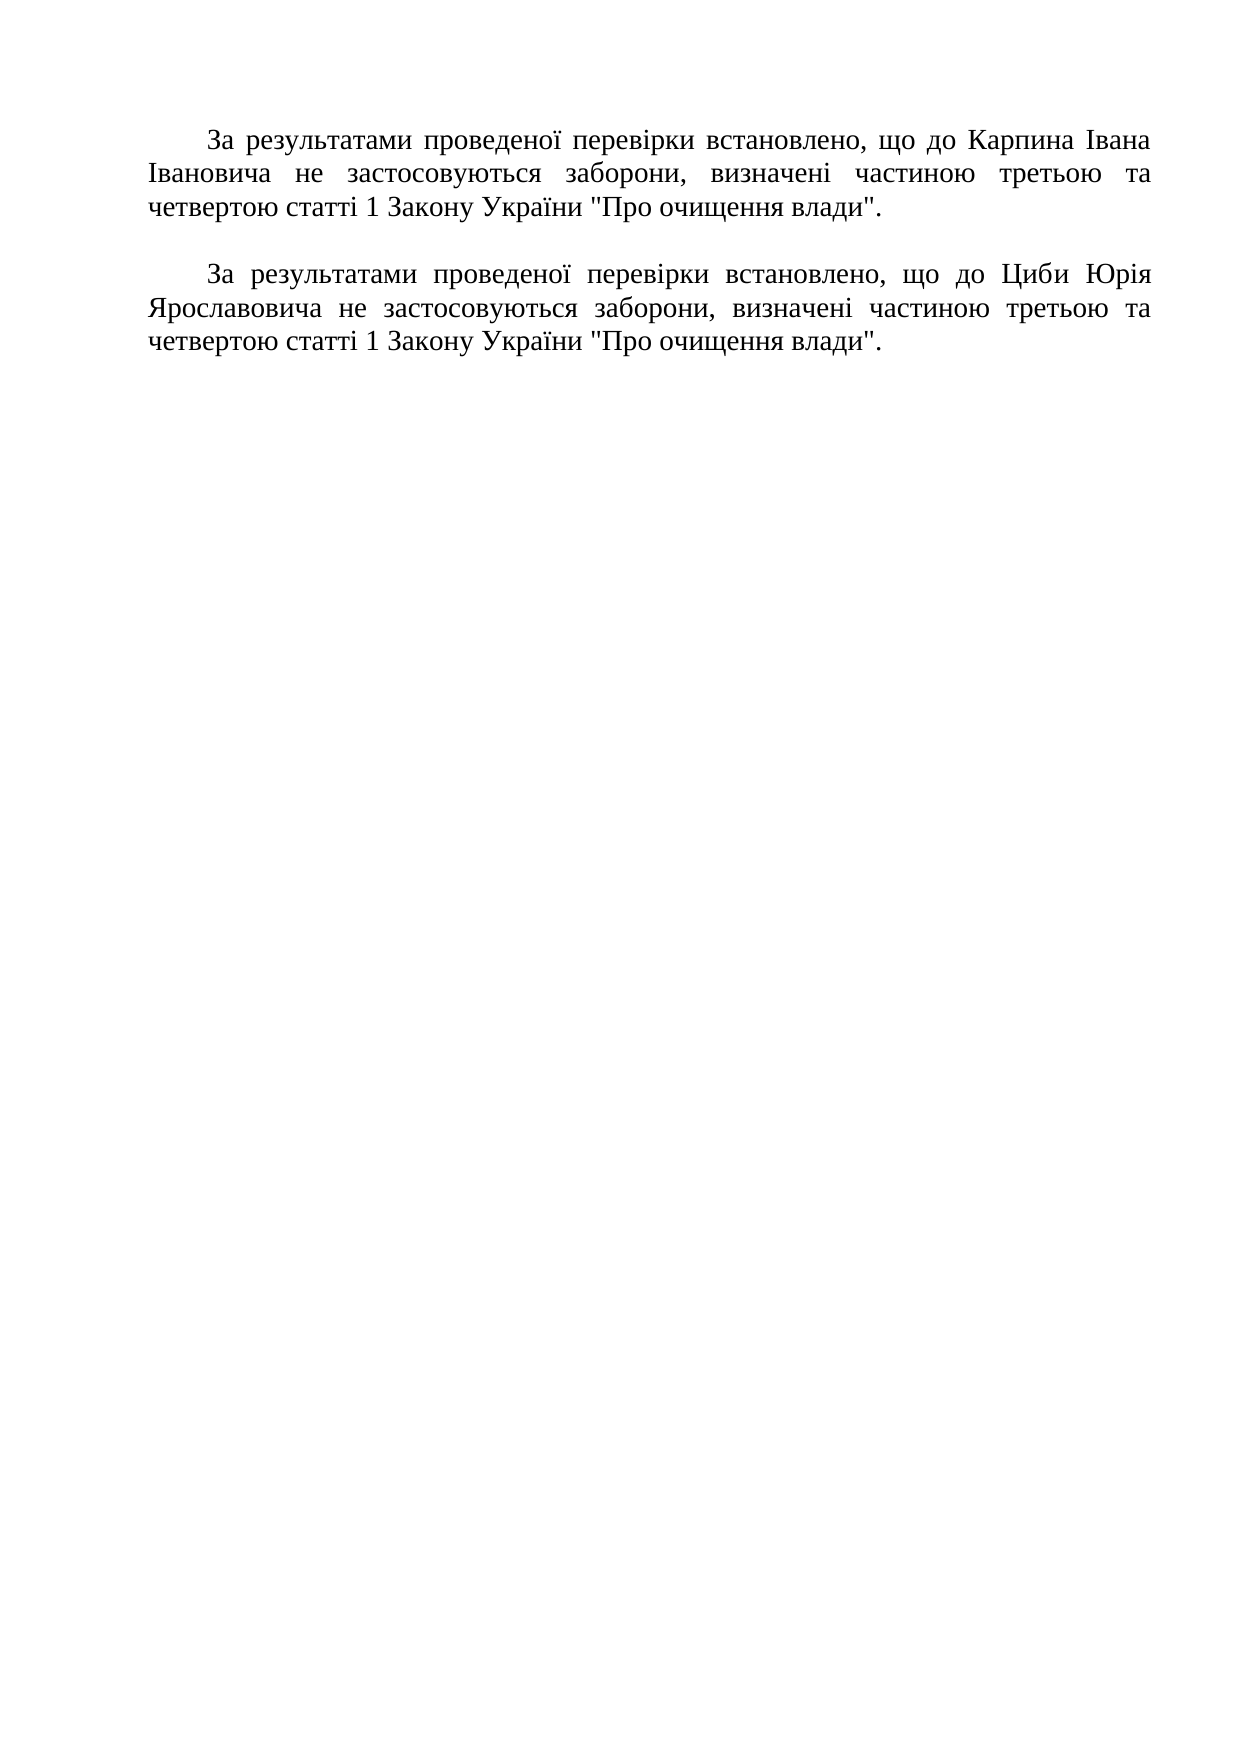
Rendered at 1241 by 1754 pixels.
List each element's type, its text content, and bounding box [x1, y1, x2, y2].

text За результатами проведеної перевірки встановлено, що до Карпина Івана Івановича не застосовуються заборони, визначені частиною третьою та четвертою статті 1 Закону України "Про очищення влади". [148, 122, 1152, 223]
text За результатами проведеної перевірки встановлено, що до Циби Юрія Ярославовича не застосовуються заборони, визначені частиною третьою та четвертою статті 1 Закону України "Про очищення влади". [148, 256, 1152, 357]
